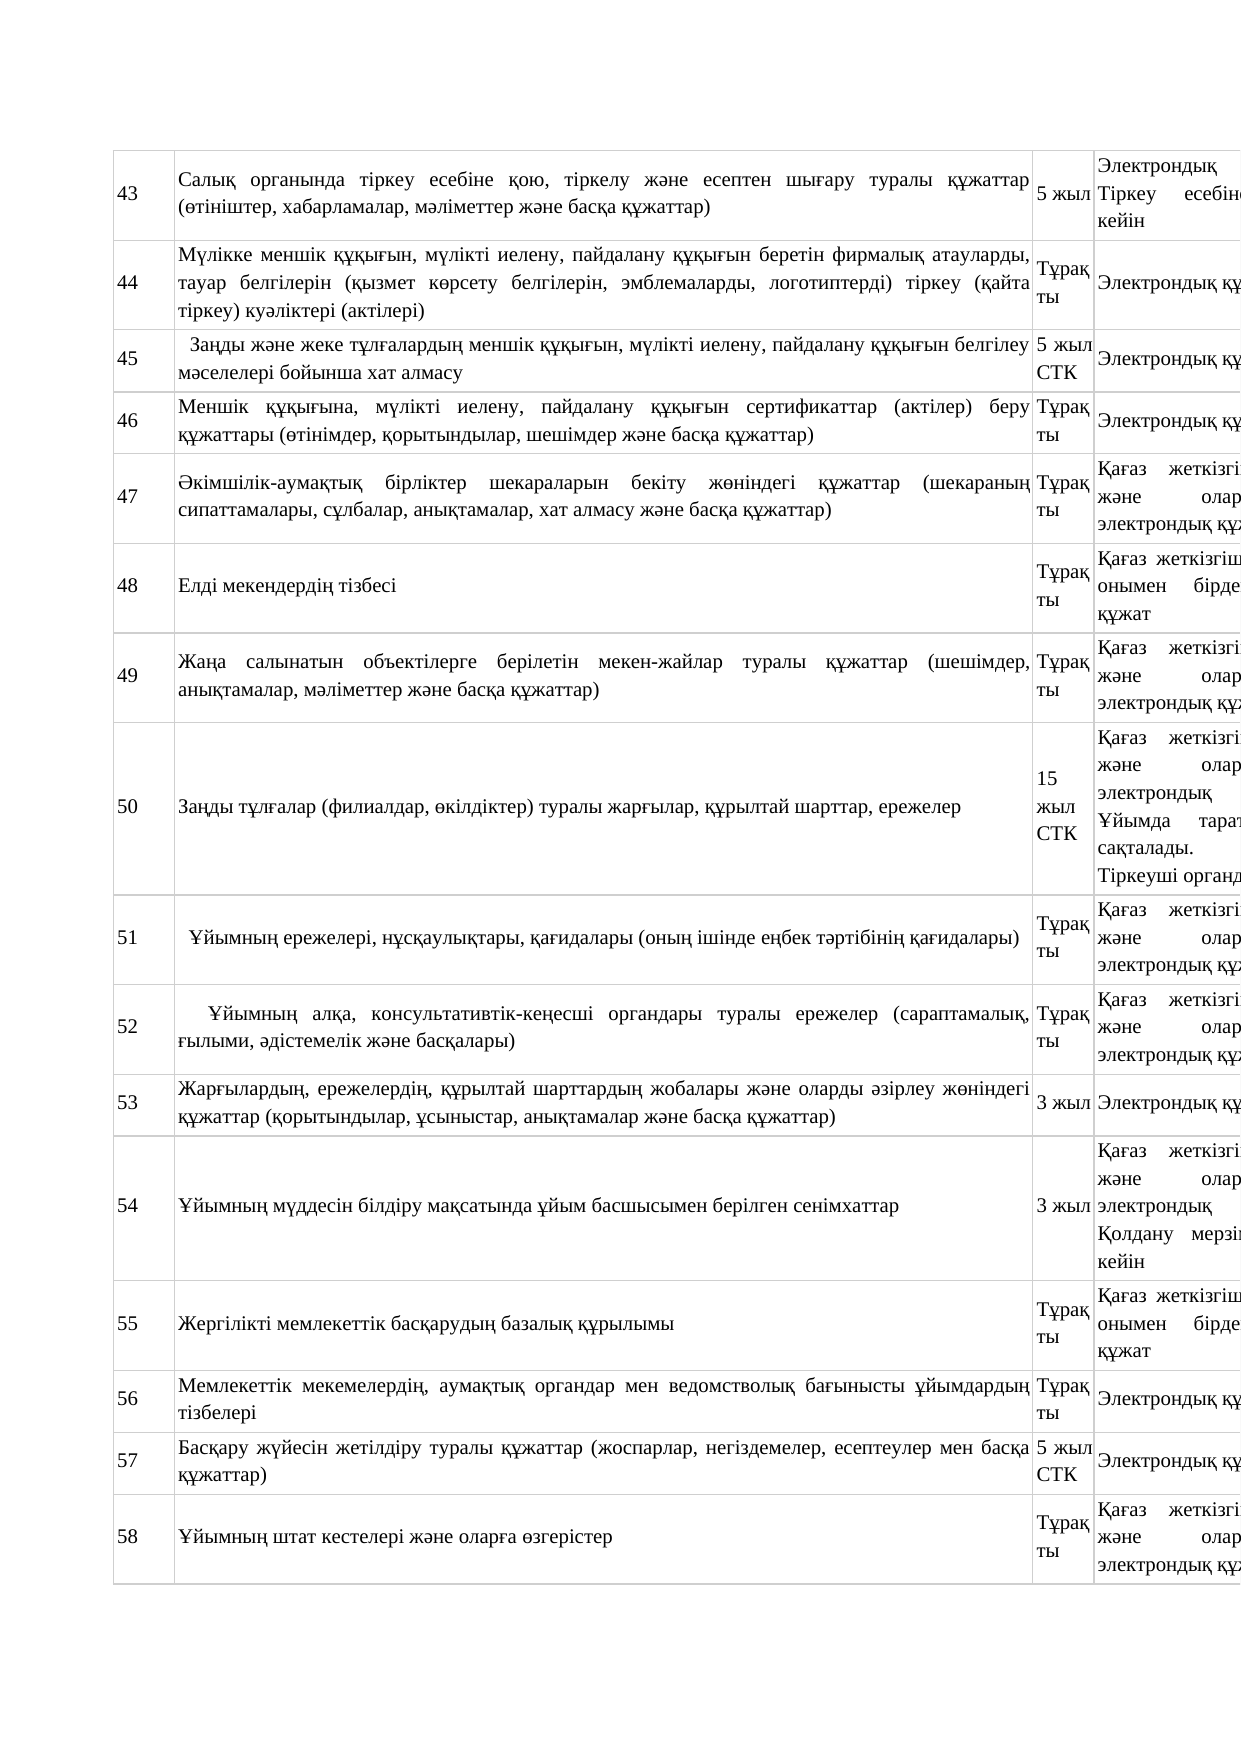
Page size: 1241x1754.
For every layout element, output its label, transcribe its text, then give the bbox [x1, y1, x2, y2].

table_cell Тұрақты [1033, 454, 1093, 543]
table_cell Қағаз жеткізгіштегі құжаттар және олармен бірдей электрондық құжаттар [1095, 1495, 1240, 1583]
table_cell Тұрақты [1033, 241, 1093, 329]
table_cell 58 [114, 1495, 174, 1583]
table_cell Тұрақты [1033, 985, 1093, 1073]
table_cell Ұйымның алқа, консультативтік-кеңесші органдары туралы ережелер (сараптамалық, ғылыми, әдістемелік және басқалары) [175, 985, 1032, 1073]
table_cell Ұйымның ережелері, нұсқаулықтары, қағидалары (оның ішінде еңбек тәртібінің қағидалары) [175, 896, 1032, 984]
table_cell 3 жыл [1033, 1137, 1093, 1280]
table_cell Электрондық құжаттар* [1095, 1371, 1240, 1432]
table_cell Елді мекендердің тізбесі [175, 544, 1032, 632]
table_cell Заңды және жеке тұлғалардың меншік құқығын, мүлікті иелену, пайдалану құқығын белгілеу мәселелері бойынша хат алмасу [175, 330, 1032, 391]
table_cell Қағаз жеткізгіштегі құжаттар және олармен бірдей электрондық құжаттар [1095, 454, 1240, 543]
table_cell Қағаз жеткізгіштегі құжаттар және олармен бірдей электрондық құжаттар [1095, 634, 1240, 722]
table_cell 5 жыл СТК [1033, 330, 1093, 391]
table_cell 54 [114, 1137, 174, 1280]
table_cell Электрондық құжаттар* [1095, 1075, 1240, 1135]
table_cell Қағаз жеткізгіштегі құжаттар және олармен бірдей электрондық құжаттар. Ұйымда таратылғанға дейін сақталады. Тіркеуші органда – тұрақты [1095, 723, 1240, 894]
table_cell 51 [114, 896, 174, 984]
table_cell 15 жыл СТК [1033, 723, 1093, 894]
table_cell 5 жыл СТК [1033, 1433, 1093, 1494]
table_cell Меншік құқығына, мүлікті иелену, пайдалану құқығын сертификаттар (актілер) беру құжаттары (өтінімдер, қорытындылар, шешімдер және басқа құжаттар) [175, 393, 1032, 453]
table_cell 56 [114, 1371, 174, 1432]
table_cell Қағаз жеткізгіштегі құжаттар және олармен бірдей электрондық құжаттар. Қолдану мерзімі аяқталғаннан кейін [1095, 1137, 1240, 1280]
table_cell 44 [114, 241, 174, 329]
table_cell 55 [114, 1281, 174, 1370]
table_cell Тұрақты [1033, 1371, 1093, 1432]
table_cell Электрондық құжаттар*. Тіркеу есебінен алынғаннан кейін [1095, 151, 1240, 239]
table_cell Әкімшілік-аумақтық бірліктер шекараларын бекіту жөніндегі құжаттар (шекараның сипаттамалары, сұлбалар, анықтамалар, хат алмасу және басқа құжаттар) [175, 454, 1032, 543]
table_cell Заңды тұлғалар (филиалдар, өкілдіктер) туралы жарғылар, құрылтай шарттар, ережелер [175, 723, 1032, 894]
table_cell 53 [114, 1075, 174, 1135]
table_cell 43 [114, 151, 174, 239]
table_cell Электрондық құжат* [1095, 393, 1240, 453]
table_cell 57 [114, 1433, 174, 1494]
table_cell Электрондық құжаттар* [1095, 1433, 1240, 1494]
table_cell 49 [114, 634, 174, 722]
table_cell Электрондық құжаттар* [1095, 241, 1240, 329]
table_cell 45 [114, 330, 174, 391]
table_cell 5 жыл [1033, 151, 1093, 239]
table_cell Жергілікті мемлекеттік басқарудың базалық құрылымы [175, 1281, 1032, 1370]
table_cell Жарғылардың, ережелердің, құрылтай шарттардың жобалары және оларды әзірлеу жөніндегі құжаттар (қорытындылар, ұсыныстар, анықтамалар және басқа құжаттар) [175, 1075, 1032, 1135]
table_cell Тұрақты [1033, 896, 1093, 984]
table_cell Қағаз жеткізгіштегі құжат және онымен бірдей электрондық құжат [1095, 1281, 1240, 1370]
table_cell 3 жыл [1033, 1075, 1093, 1135]
table_cell Электрондық құжат* [1095, 330, 1240, 391]
table_cell Ұйымның штат кестелері және оларға өзгерістер [175, 1495, 1032, 1583]
table_cell Мүлікке меншік құқығын, мүлікті иелену, пайдалану құқығын беретін фирмалық атауларды, тауар белгілерін (қызмет көрсету белгілерін, эмблемаларды, логотиптерді) тіркеу (қайта тіркеу) куәліктері (актілері) [175, 241, 1032, 329]
table_cell 47 [114, 454, 174, 543]
table_cell Қағаз жеткізгіштегі құжат және онымен бірдей электрондық құжат [1095, 544, 1240, 632]
table_cell Салық органында тіркеу есебіне қою, тіркелу және есептен шығару туралы құжаттар (өтініштер, хабарламалар, мәліметтер және басқа құжаттар) [175, 151, 1032, 239]
table_cell Тұрақты [1033, 544, 1093, 632]
table_cell Жаңа салынатын объектілерге берілетін мекен-жайлар туралы құжаттар (шешімдер, анықтамалар, мәліметтер және басқа құжаттар) [175, 634, 1032, 722]
table_cell 52 [114, 985, 174, 1073]
table_cell Тұрақты [1033, 1495, 1093, 1583]
table_cell Басқару жүйесін жетілдіру туралы құжаттар (жоспарлар, негіздемелер, есептеулер мен басқа құжаттар) [175, 1433, 1032, 1494]
table_cell 48 [114, 544, 174, 632]
table_cell Қағаз жеткізгіштегі құжаттар және олармен бірдей электрондық құжаттар [1095, 985, 1240, 1073]
table_cell Тұрақты [1033, 393, 1093, 453]
table_cell Тұрақты [1033, 1281, 1093, 1370]
table_cell 46 [114, 393, 174, 453]
table_cell Қағаз жеткізгіштегі құжаттар және олармен бірдей электрондық құжаттар [1095, 896, 1240, 984]
table_cell Мемлекеттік мекемелердің, аумақтық органдар мен ведомстволық бағынысты ұйымдардың тізбелері [175, 1371, 1032, 1432]
table_cell Ұйымның мүддесін білдіру мақсатында ұйым басшысымен берілген сенімхаттар [175, 1137, 1032, 1280]
table_cell Тұрақты [1033, 634, 1093, 722]
table_cell 50 [114, 723, 174, 894]
